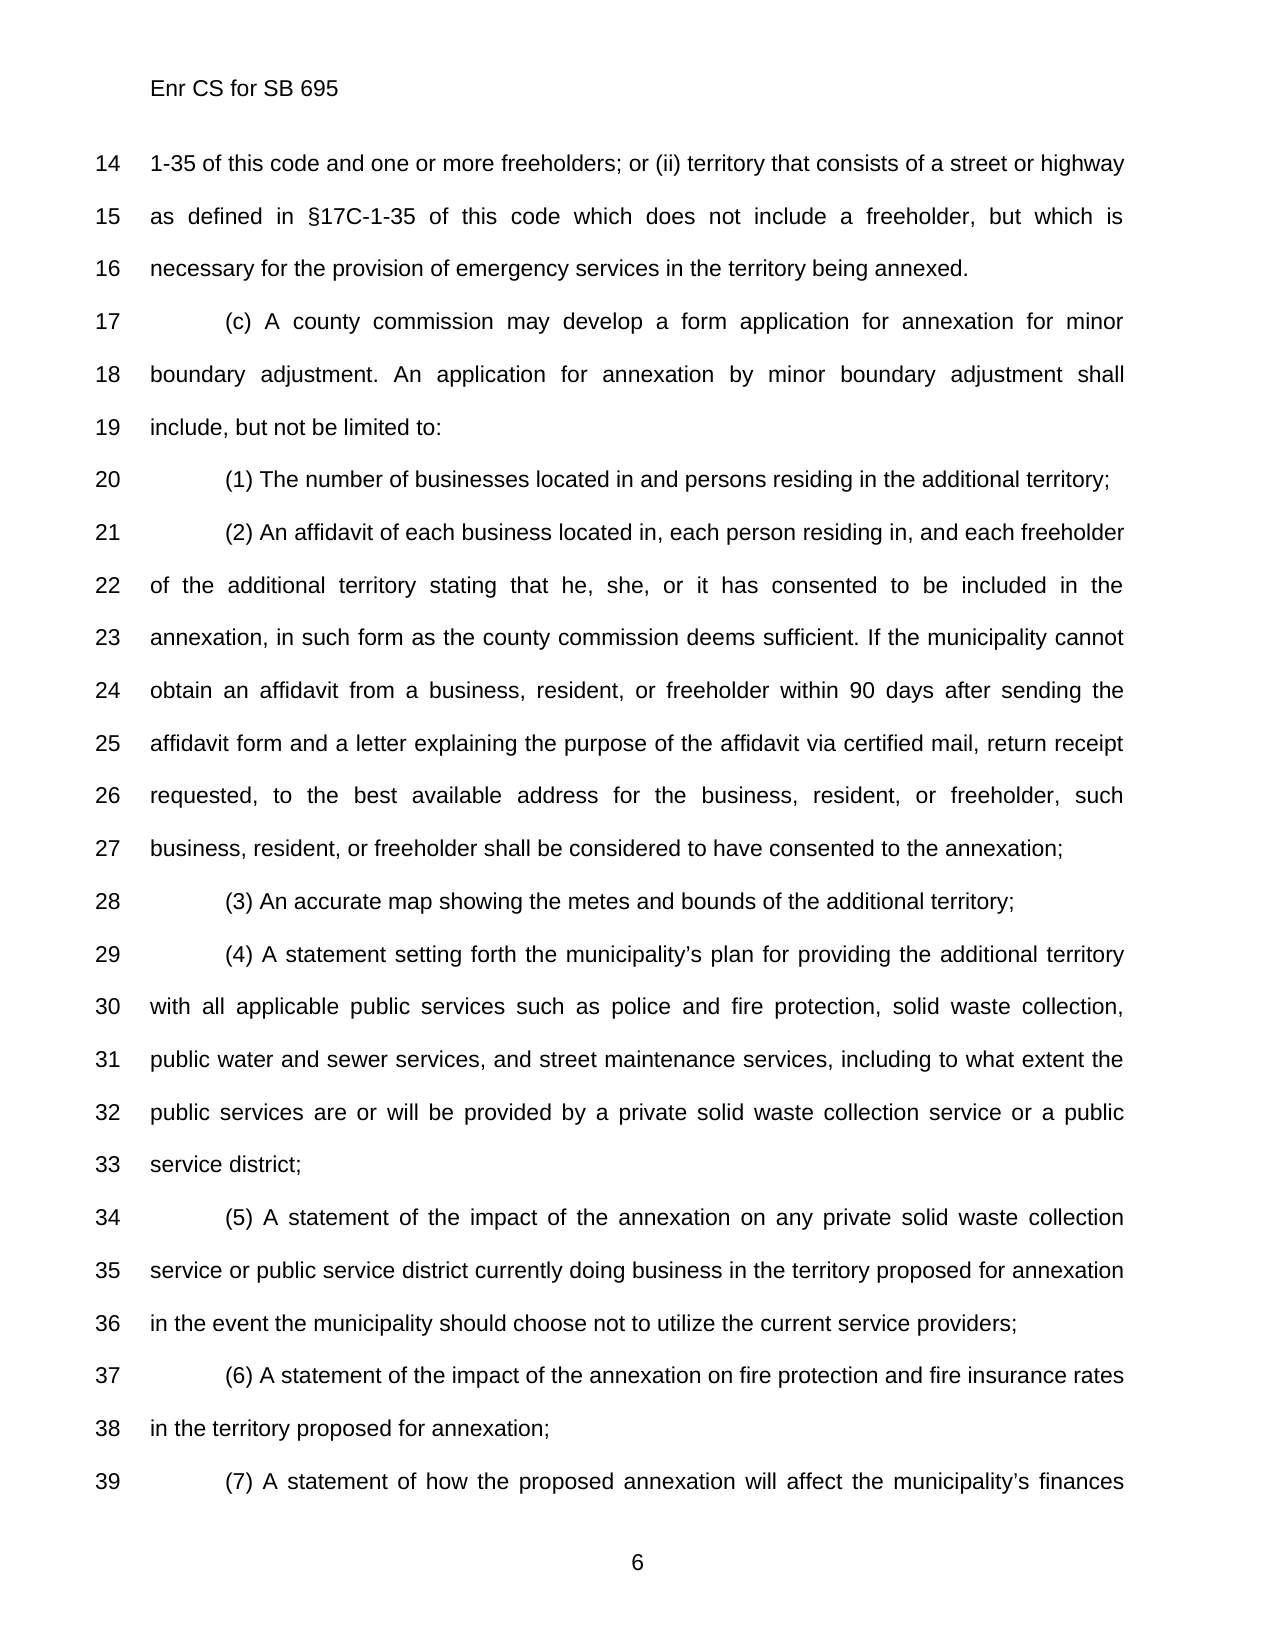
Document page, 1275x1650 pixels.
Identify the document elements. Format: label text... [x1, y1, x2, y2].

text (1) The number of businesses located in and persons residing in the additional territory; [150, 466, 1125, 493]
text (3) An accurate map showing the metes and bounds of the additional territory; [150, 888, 1125, 914]
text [150, 150, 1125, 282]
text (5) A statement of the impact of the annexation on any private solid waste collection service or public service district currently doing business in the territory proposed for annexation in the event the municipality should choose not to utilize the current service providers; [150, 1204, 1125, 1336]
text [150, 1468, 1125, 1494]
text (2) An affidavit of each business located in, each person residing in, and each freeholder of the additional territory stating that he, she, or it has consented to be included in the annexation, in such form as the county commission deems sufficient. If the municipality cannot obtain an affidavit from a business, resident, or freeholder within 90 days after sending the affidavit form and a letter explaining the purpose of the affidavit via certified mail, return receipt requested, to the best available address for the business, resident, or freeholder, such business, resident, or freeholder shall be considered to have consented to the annexation; [150, 519, 1125, 862]
text (6) A statement of the impact of the annexation on fire protection and fire insurance rates in the territory proposed for annexation; [150, 1362, 1125, 1441]
text (4) A statement setting forth the municipality’s plan for providing the additional territory with all applicable public services such as police and fire protection, solid waste collection, public water and sewer services, and street maintenance services, including to what extent the public services are or will be provided by a private solid waste collection service or a public service district; [150, 941, 1125, 1178]
text (c) A county commission may develop a form application for annexation for minor boundary adjustment. An application for annexation by minor boundary adjustment shall include, but not be limited to: [150, 308, 1125, 440]
